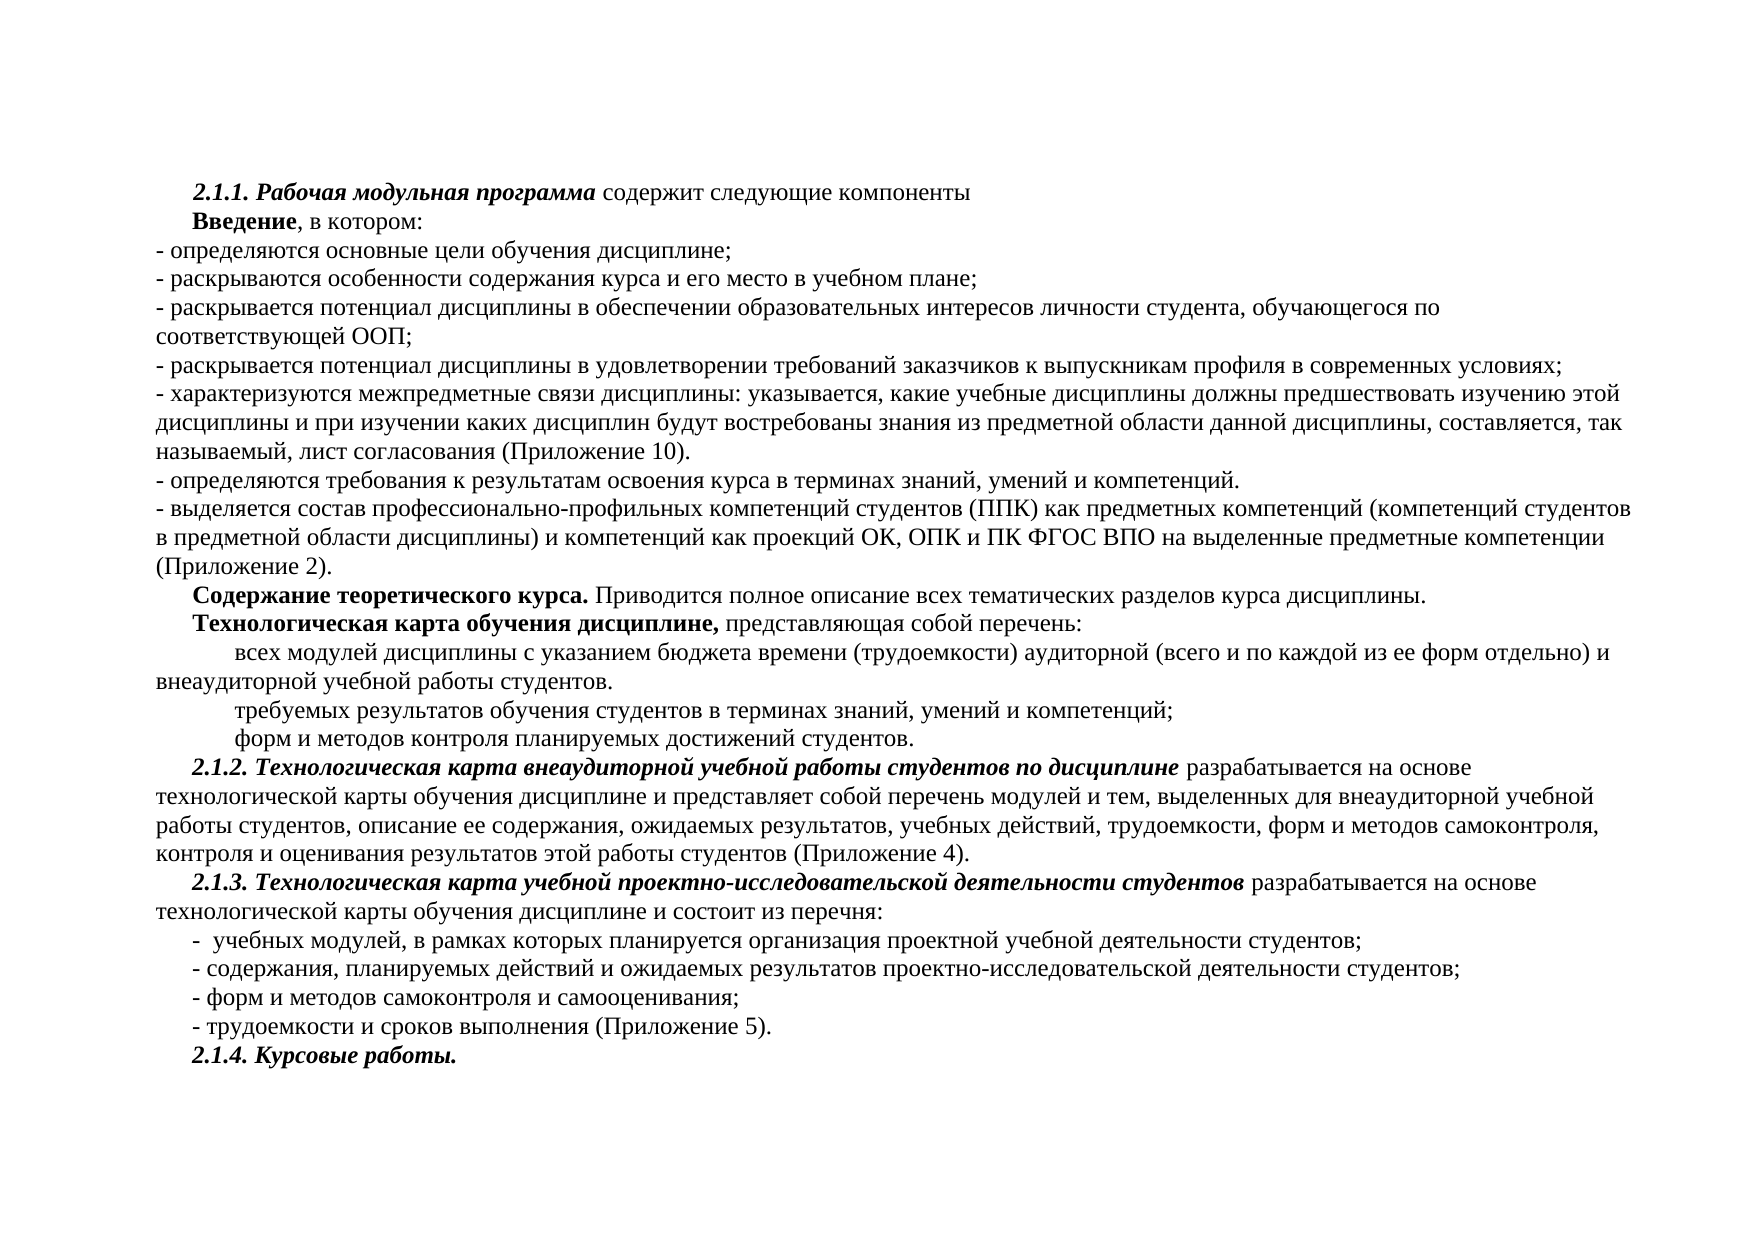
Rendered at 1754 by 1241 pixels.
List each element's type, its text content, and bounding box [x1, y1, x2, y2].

text - определяются требования к результатам освоения курса в терминах знаний, умений и компетенций. [156, 465, 1636, 493]
text - раскрывается потенциал дисциплины в удовлетворении требований заказчиков к выпускникам профиля в современных условиях; [156, 350, 1636, 378]
text требуемых результатов обучения студентов в терминах знаний, умений и компетенций; [156, 695, 1636, 723]
text Содержание теоретического курса. Приводится полное описание всех тематических разделов курса дисциплины. [118, 580, 1636, 608]
text - форм и методов самоконтроля и самооценивания; [156, 982, 1636, 1011]
text Введение, в котором: [118, 206, 1636, 235]
text Технологическая карта обучения дисциплине, представляющая собой перечень: [118, 608, 1636, 637]
text 2.1.2. Технологическая карта внеаудиторной учебной работы студентов по дисциплине разрабатывается на основе технологической карты обучения дисциплине и представляет собой перечень модулей и тем, выделенных для внеаудиторной учебной работы студентов, описание ее содержания, ожидаемых результатов, учебных действий, трудоемкости, форм и методов самоконтроля, контроля и оценивания результатов этой работы студентов (Приложение 4). [156, 752, 1636, 867]
text - выделяется состав профессионально-профильных компетенций студентов (ППК) как предметных компетенций (компетенций студентов в предметной области дисциплины) и компетенций как проекций ОК, ОПК и ПК ФГОС ВПО на выделенные предметные компетенции (Приложение 2). [156, 493, 1636, 580]
text - раскрывается потенциал дисциплины в обеспечении образовательных интересов личности студента, обучающегося по соответствующей ООП; [156, 292, 1636, 350]
text - определяются основные цели обучения дисциплине; [156, 235, 1636, 263]
text всех модулей дисциплины с указанием бюджета времени (трудоемкости) аудиторной (всего и по каждой из ее форм отдельно) и внеаудиторной учебной работы студентов. [156, 637, 1636, 695]
text форм и методов контроля планируемых достижений студентов. [156, 723, 1636, 752]
text 2.1.3. Технологическая карта учебной проектно-исследовательской деятельности студентов разрабатывается на основе технологической карты обучения дисциплине и состоит из перечня: [156, 867, 1636, 925]
text 2.1.4. Курсовые работы. [156, 1040, 1636, 1068]
text - содержания, планируемых действий и ожидаемых результатов проектно-исследовательской деятельности студентов; [156, 953, 1636, 982]
text - учебных модулей, в рамках которых планируется организация проектной учебной деятельности студентов; [156, 925, 1636, 953]
text - трудоемкости и сроков выполнения (Приложение 5). [156, 1011, 1636, 1040]
text 2.1.1. Рабочая модульная программа содержит следующие компоненты [193, 177, 1636, 206]
text - раскрываются особенности содержания курса и его место в учебном плане; [156, 263, 1636, 292]
text - характеризуются межпредметные связи дисциплины: указывается, какие учебные дисциплины должны предшествовать изучению этой дисциплины и при изучении каких дисциплин будут востребованы знания из предметной области данной дисциплины, составляется, так называемый, лист согласования (Приложение 10). [156, 378, 1636, 465]
